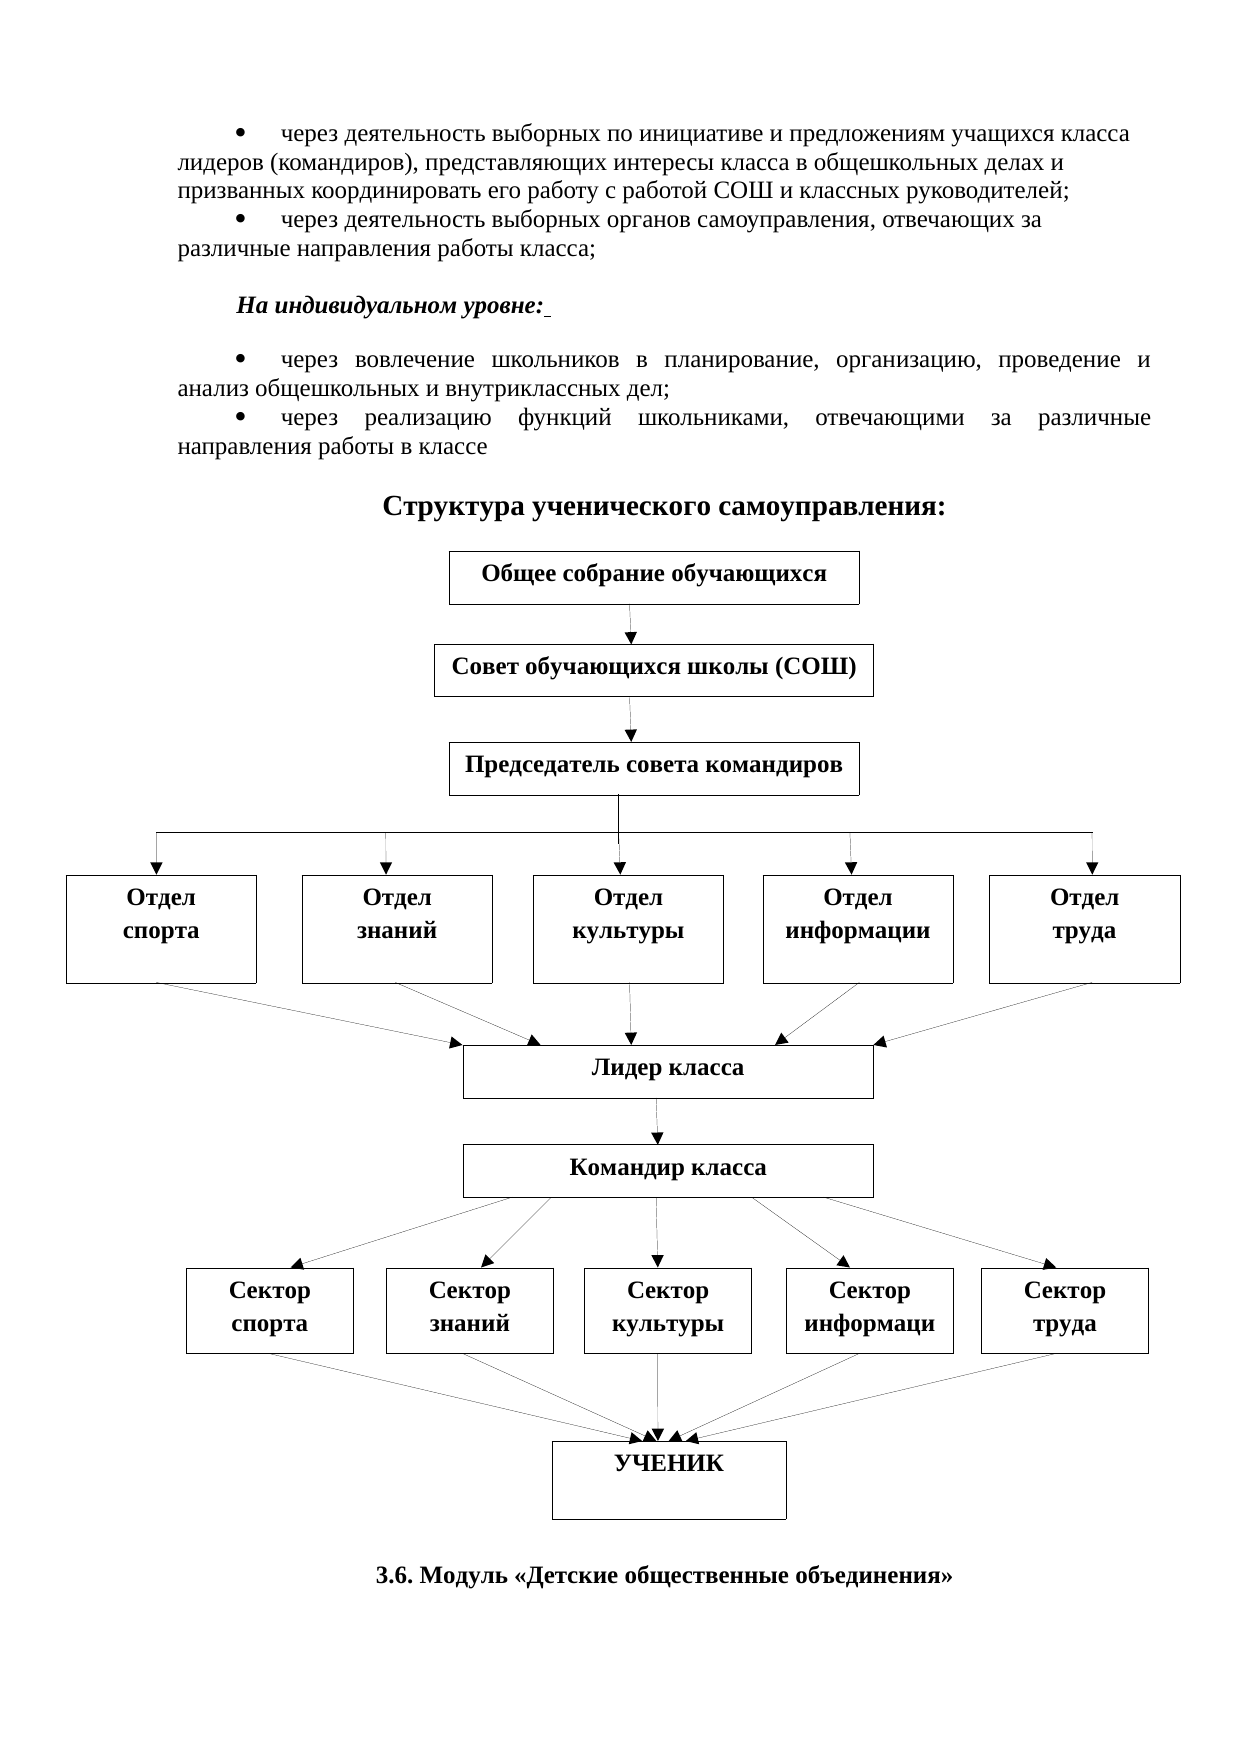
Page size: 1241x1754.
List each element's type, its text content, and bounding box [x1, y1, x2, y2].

text На индивидуальном уровне: [177, 291, 1152, 319]
text Структура ученического самоуправления: [177, 488, 1152, 522]
text 3.6. Модуль «Детские общественные объединения» [177, 1560, 1152, 1589]
list через вовлечение школьников в планирование, организацию, проведение и анализ общешкольных и внутриклассных дел; [177, 344, 1152, 402]
list через деятельность выборных органов самоуправления, отвечающих за различные направления работы класса; [177, 204, 1152, 262]
list через реализацию функций школьниками, отвечающими за различные направления работы в классе [177, 402, 1152, 459]
list через деятельность выборных по инициативе и предложениям учащихся класса лидеров (командиров), представляющих интересы класса в общешкольных делах и призванных координировать его работу с работой СОШ и классных руководителей; [177, 118, 1152, 204]
